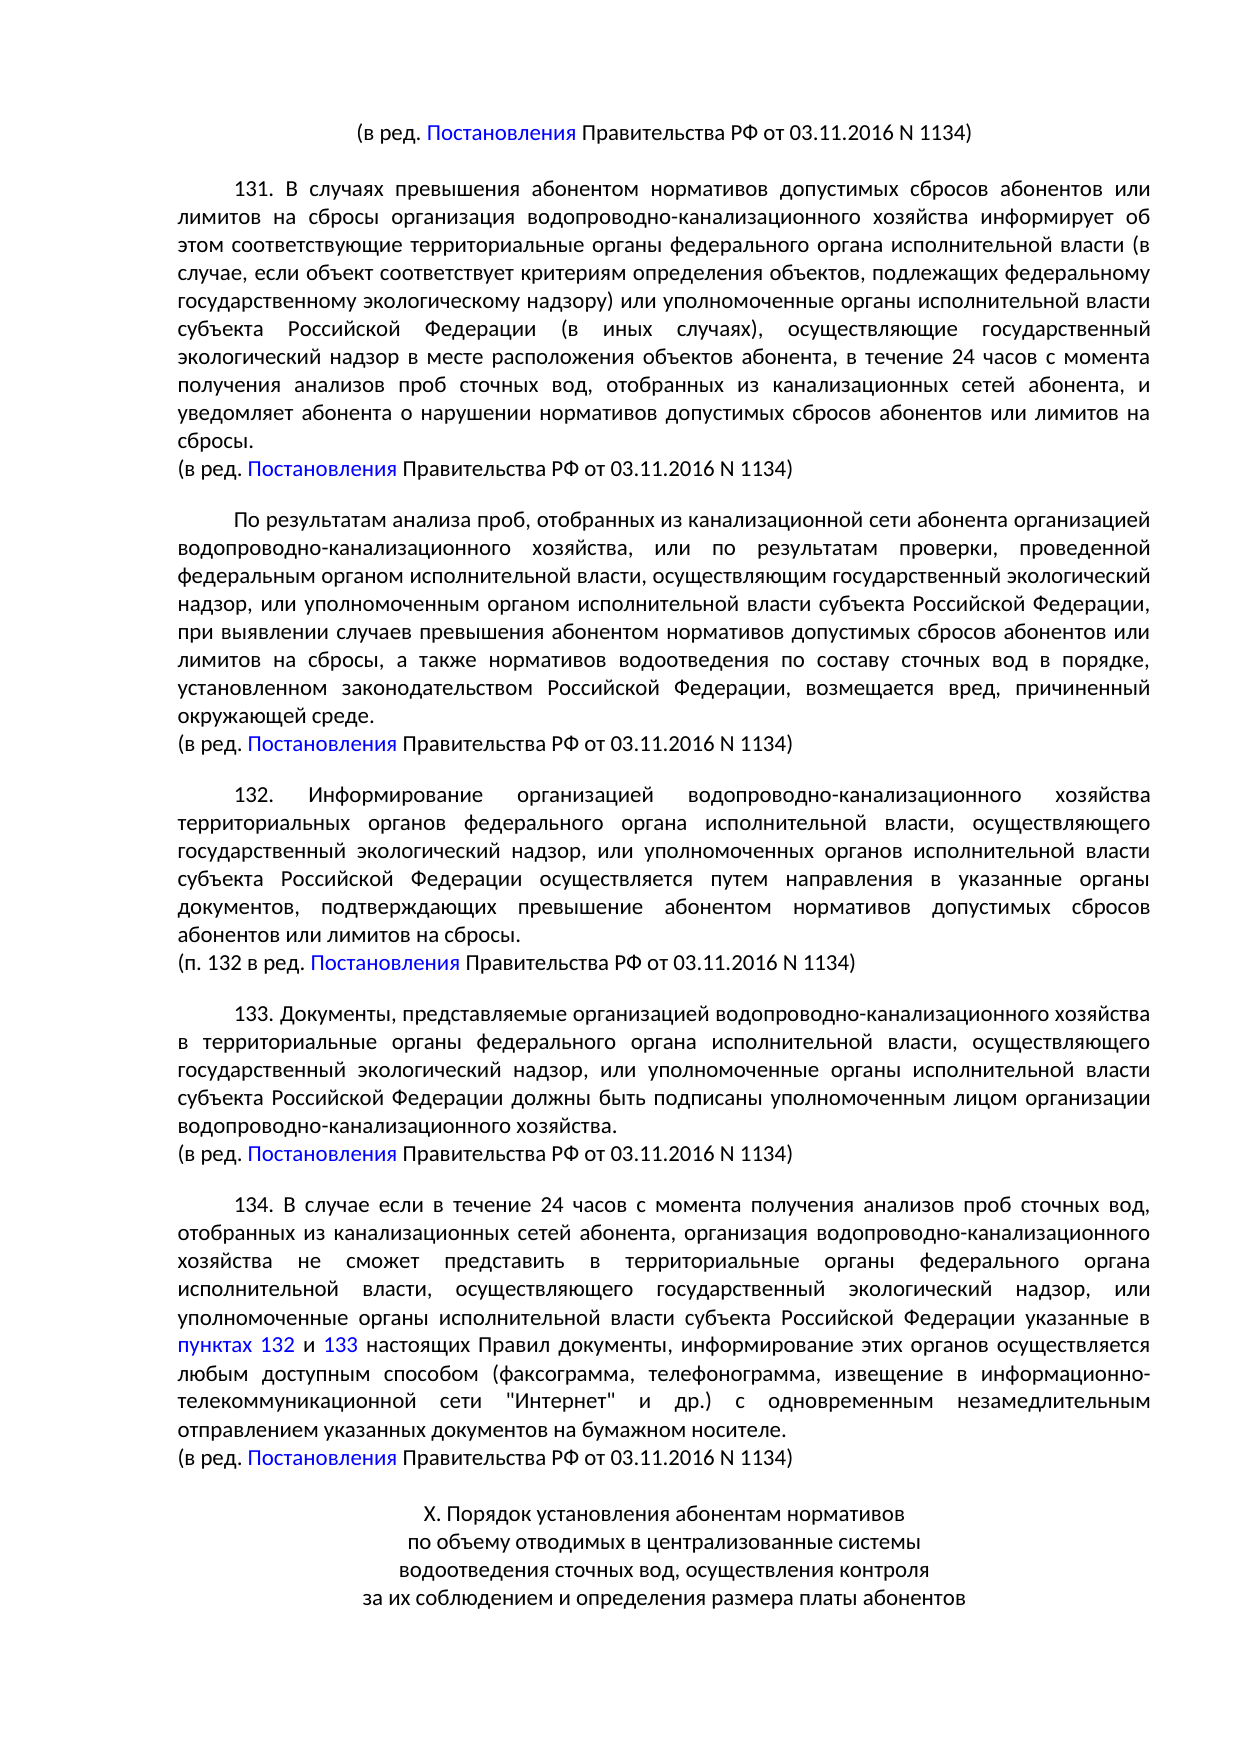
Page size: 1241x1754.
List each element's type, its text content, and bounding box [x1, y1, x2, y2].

text (в ред. Постановления Правительства РФ от 03.11.2016 N 1134) [177, 1139, 1152, 1168]
text водоотведения сточных вод, осуществления контроля [177, 1555, 1152, 1583]
text за их соблюдением и определения размера платы абонентов [177, 1583, 1152, 1611]
text 134. В случае если в течение 24 часов с момента получения анализов проб сточных вод, отобранных из канализационных сетей абонента, организация водопроводно-канализационного хозяйства не сможет представить в территориальные органы федерального органа исполнительной власти, осуществляющего государственный экологический надзор, или уполномоченные органы исполнительной власти субъекта Российской Федерации указанные в пунктах 132 и 133 настоящих Правил документы, информирование этих органов осуществляется любым доступным способом (факсограмма, телефонограмма, извещение в информационно-телекоммуникационной сети "Интернет" и др.) с одновременным незамедлительным отправлением указанных документов на бумажном носителе. [177, 1191, 1152, 1443]
text X. Порядок установления абонентам нормативов [177, 1499, 1152, 1527]
text (в ред. Постановления Правительства РФ от 03.11.2016 N 1134) [177, 1443, 1152, 1471]
text по объему отводимых в централизованные системы [177, 1527, 1152, 1555]
text (в ред. Постановления Правительства РФ от 03.11.2016 N 1134) [177, 729, 1152, 757]
text (п. 132 в ред. Постановления Правительства РФ от 03.11.2016 N 1134) [177, 948, 1152, 977]
text 133. Документы, представляемые организацией водопроводно-канализационного хозяйства в территориальные органы федерального органа исполнительной власти, осуществляющего государственный экологический надзор, или уполномоченные органы исполнительной власти субъекта Российской Федерации должны быть подписаны уполномоченным лицом организации водопроводно-канализационного хозяйства. [177, 999, 1152, 1139]
text 131. В случаях превышения абонентом нормативов допустимых сбросов абонентов или лимитов на сбросы организация водопроводно-канализационного хозяйства информирует об этом соответствующие территориальные органы федерального органа исполнительной власти (в случае, если объект соответствует критериям определения объектов, подлежащих федеральному государственному экологическому надзору) или уполномоченные органы исполнительной власти субъекта Российской Федерации (в иных случаях), осуществляющие государственный экологический надзор в месте расположения объектов абонента, в течение 24 часов с момента получения анализов проб сточных вод, отобранных из канализационных сетей абонента, и уведомляет абонента о нарушении нормативов допустимых сбросов абонентов или лимитов на сбросы. [177, 174, 1152, 454]
text По результатам анализа проб, отобранных из канализационной сети абонента организацией водопроводно-канализационного хозяйства, или по результатам проверки, проведенной федеральным органом исполнительной власти, осуществляющим государственный экологический надзор, или уполномоченным органом исполнительной власти субъекта Российской Федерации, при выявлении случаев превышения абонентом нормативов допустимых сбросов абонентов или лимитов на сбросы, а также нормативов водоотведения по составу сточных вод в порядке, установленном законодательством Российской Федерации, возмещается вред, причиненный окружающей среде. [177, 505, 1152, 729]
text 132. Информирование организацией водопроводно-канализационного хозяйства территориальных органов федерального органа исполнительной власти, осуществляющего государственный экологический надзор, или уполномоченных органов исполнительной власти субъекта Российской Федерации осуществляется путем направления в указанные органы документов, подтверждающих превышение абонентом нормативов допустимых сбросов абонентов или лимитов на сбросы. [177, 780, 1152, 948]
text (в ред. Постановления Правительства РФ от 03.11.2016 N 1134) [177, 118, 1152, 146]
text (в ред. Постановления Правительства РФ от 03.11.2016 N 1134) [177, 454, 1152, 482]
